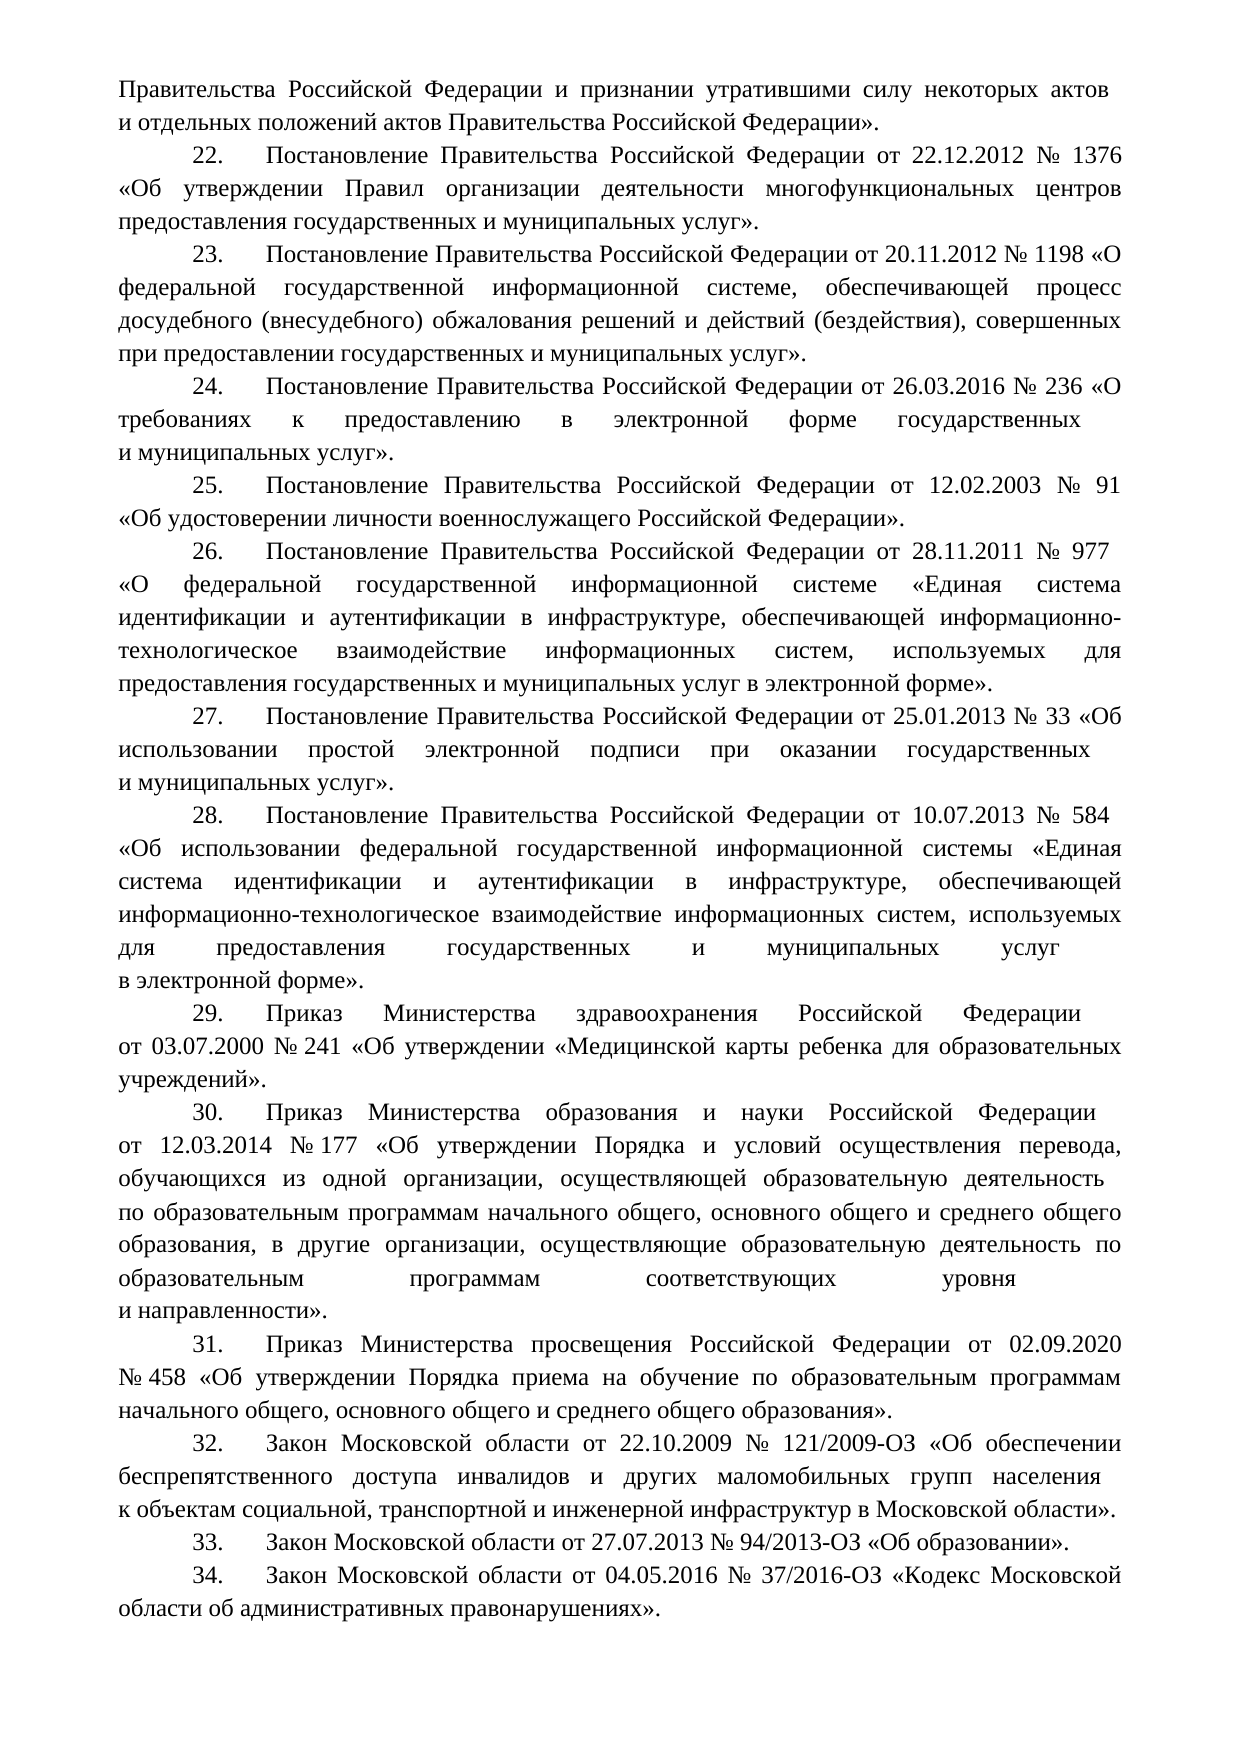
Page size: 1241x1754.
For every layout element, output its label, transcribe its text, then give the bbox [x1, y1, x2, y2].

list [118, 74, 1122, 136]
list Постановление Правительства Российской Федерации от 28.11.2011 № 977 «О федеральной государственной информационной системе «Единая система идентификации и аутентификации в инфраструктуре, обеспечивающей информационно-технологическое взаимодействие информационных систем, используемых для предоставления государственных и муниципальных услуг в электронной форме». [118, 536, 1122, 697]
list Постановление Правительства Российской Федерации от 26.03.2016 № 236 «О требованиях к предоставлению в электронной форме государственных и муниципальных услуг». [118, 371, 1122, 466]
list Постановление Правительства Российской Федерации от 25.01.2013 № 33 «Об использовании простой электронной подписи при оказании государственных и муниципальных услуг». [118, 701, 1122, 796]
list Постановление Правительства Российской Федерации от 10.07.2013 № 584 «Об использовании федеральной государственной информационной системы «Единая система идентификации и аутентификации в инфраструктуре, обеспечивающей информационно-технологическое взаимодействие информационных систем, используемых для предоставления государственных и муниципальных услуг в электронной форме». [118, 800, 1122, 994]
list Постановление Правительства Российской Федерации от 20.11.2012 № 1198 «О федеральной государственной информационной системе, обеспечивающей процесс досудебного (внесудебного) обжалования решений и действий (бездействия), совершенных при предоставлении государственных и муниципальных услуг». [118, 239, 1122, 367]
list Постановление Правительства Российской Федерации от 22.12.2012 № 1376 «Об утверждении Правил организации деятельности многофункциональных центров предоставления государственных и муниципальных услуг». [118, 140, 1122, 235]
list Постановление Правительства Российской Федерации от 12.02.2003 № 91 «Об удостоверении личности военнослужащего Российской Федерации». [118, 470, 1122, 532]
list Приказ Министерства образования и науки Российской Федерации от 12.03.2014 № 177 «Об утверждении Порядка и условий осуществления перевода, обучающихся из одной организации, осуществляющей образовательную деятельность по образовательным программам начального общего, основного общего и среднего общего образования, в другие организации, осуществляющие образовательную деятельность по образовательным программам соответствующих уровня и направленности». [118, 1097, 1122, 1324]
list Закон Московской области от 04.05.2016 № 37/2016-ОЗ «Кодекс Московской области об административных правонарушениях». [118, 1560, 1122, 1622]
list Закон Московской области от 22.10.2009 № 121/2009-ОЗ «Об обеспечении беспрепятственного доступа инвалидов и других маломобильных групп населения к объектам социальной, транспортной и инженерной инфраструктур в Московской области». [118, 1428, 1122, 1522]
list Закон Московской области от 27.07.2013 № 94/2013-ОЗ «Об образовании». [118, 1527, 1122, 1556]
list Приказ Министерства просвещения Российской Федерации от 02.09.2020 № 458 «Об утверждении Порядка приема на обучение по образовательным программам начального общего, основного общего и среднего общего образования». [118, 1329, 1122, 1423]
list Приказ Министерства здравоохранения Российской Федерации от 03.07.2000 № 241 «Об утверждении «Медицинской карты ребенка для образовательных учреждений». [118, 998, 1122, 1093]
